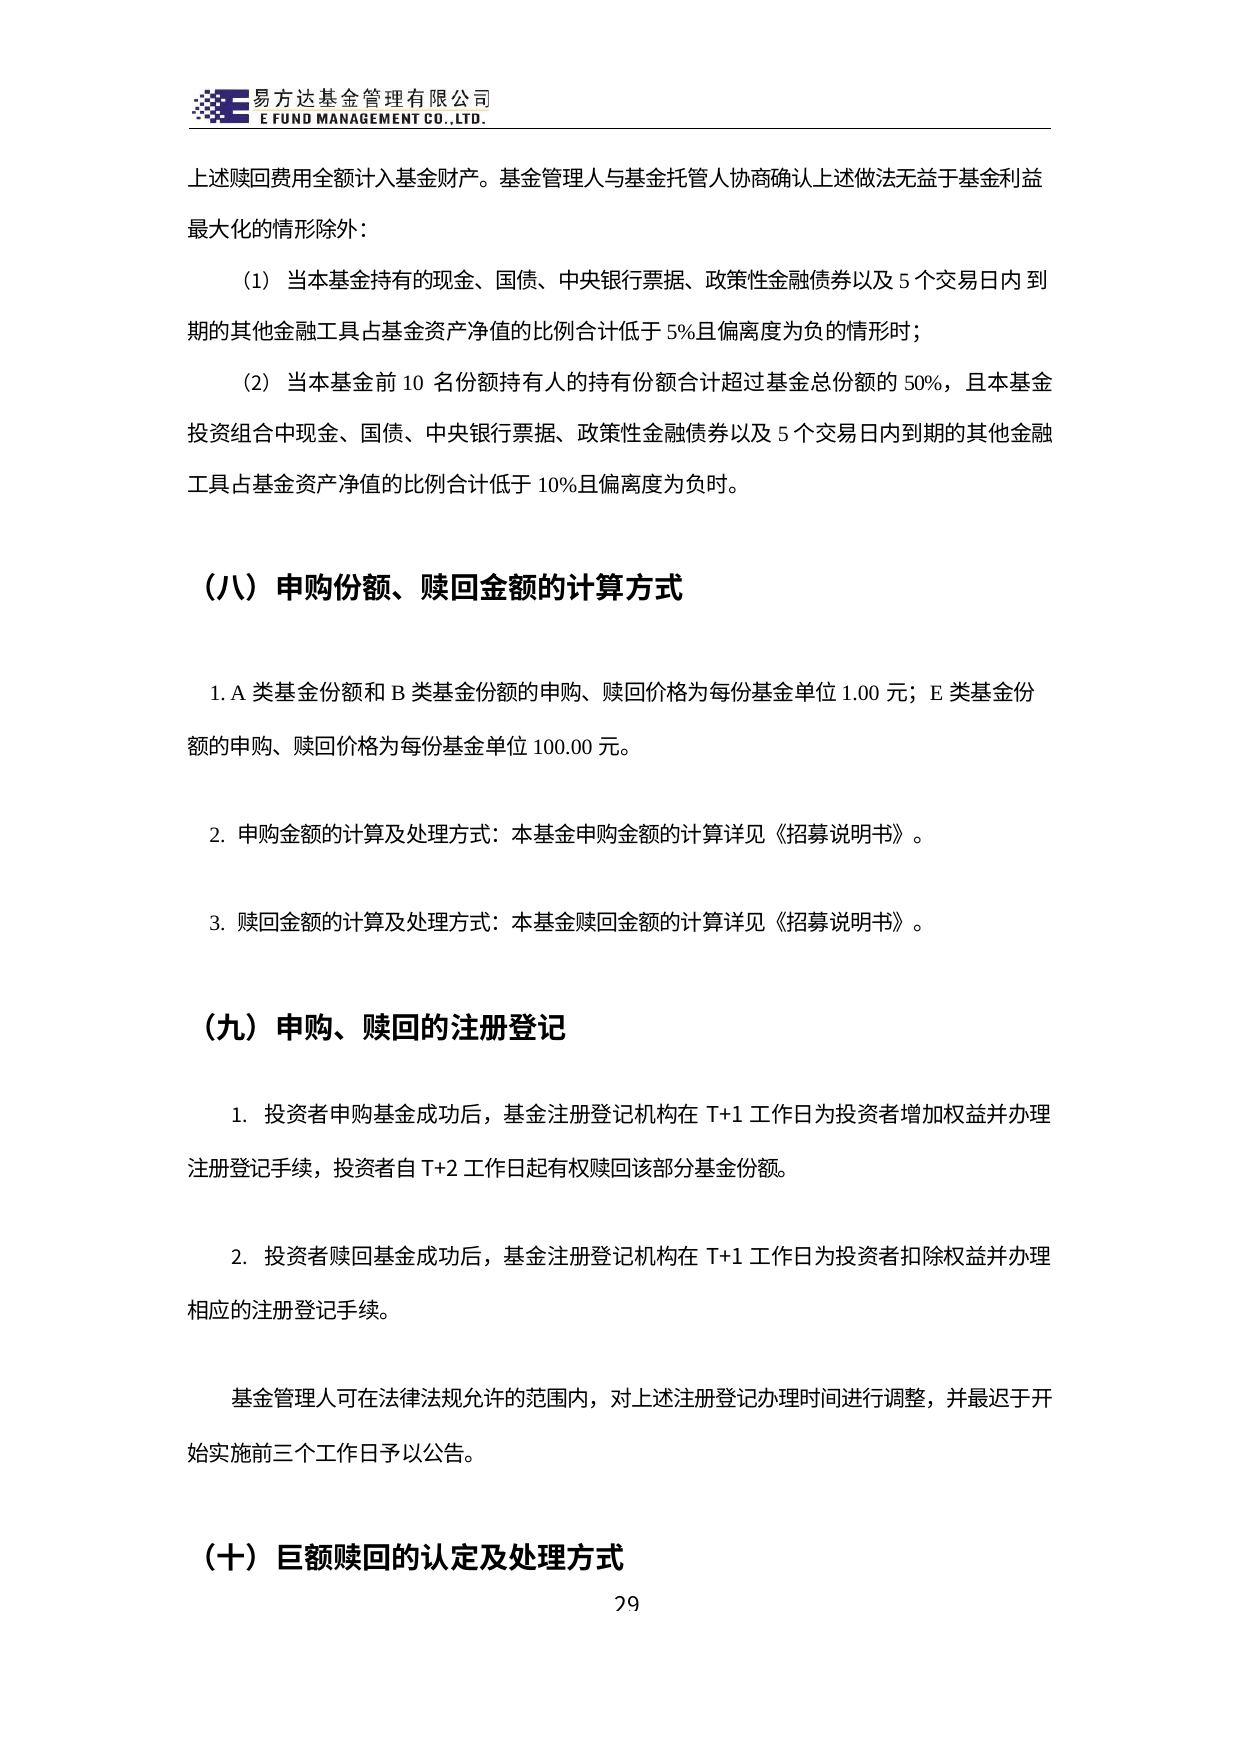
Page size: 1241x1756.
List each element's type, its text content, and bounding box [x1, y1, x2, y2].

subtitle （八）申购份额、赎回金额的计算方式 [187, 565, 1098, 607]
list 投资者赎回基金成功后，基金注册登记机构在 T+1 工作日为投资者扣除权益并办理相应的注册登记手续。 [187, 1239, 1053, 1325]
list 申购金额的计算及处理方式：本基金申购金额的计算详见《招募说明书》。 [209, 817, 1098, 848]
list 当本基金持有的现金、国债、中央银行票据、政策性金融债券以及5个交易日内 到期的其他金融工具占基金资产净值的比例合计低于5%且偏离度为负的情形时； [187, 263, 1053, 346]
picture [192, 88, 489, 125]
list 赎回金额的计算及处理方式：本基金赎回金额的计算详见《招募说明书》。 [209, 905, 1098, 937]
list 当本基金前10 名份额持有人的持有份额合计超过基金总份额的50%，且本基金 投资组合中现金、国债、中央银行票据、政策性金融债券以及5个交易日内到期的其他金融工具占基金资产净值的比例合计低于10%且偏离度为负时。 [187, 365, 1053, 498]
subtitle （九）申购、赎回的注册登记 [187, 1004, 1098, 1047]
subtitle （十）巨额赎回的认定及处理方式 [187, 1534, 1098, 1577]
list 投资者申购基金成功后，基金注册登记机构在 T+1 工作日为投资者增加权益并办理注册登记手续，投资者自 T+2 工作日起有权赎回该部分基金份额。 [187, 1097, 1053, 1183]
list A 类基金份额和B 类基金份额的申购、赎回价格为每份基金单位 1.00 元；E 类基金份额的申购、赎回价格为每份基金单位 100.00 元。 [187, 675, 1045, 761]
text 上述赎回费用全额计入基金财产。基金管理人与基金托管人协商确认上述做法无益于基金利益最大化的情形除外： [187, 161, 1053, 243]
text 基金管理人可在法律法规允许的范围内，对上述注册登记办理时间进行调整，并最迟于开始实施前三个工作日予以公告。 [187, 1381, 1053, 1467]
